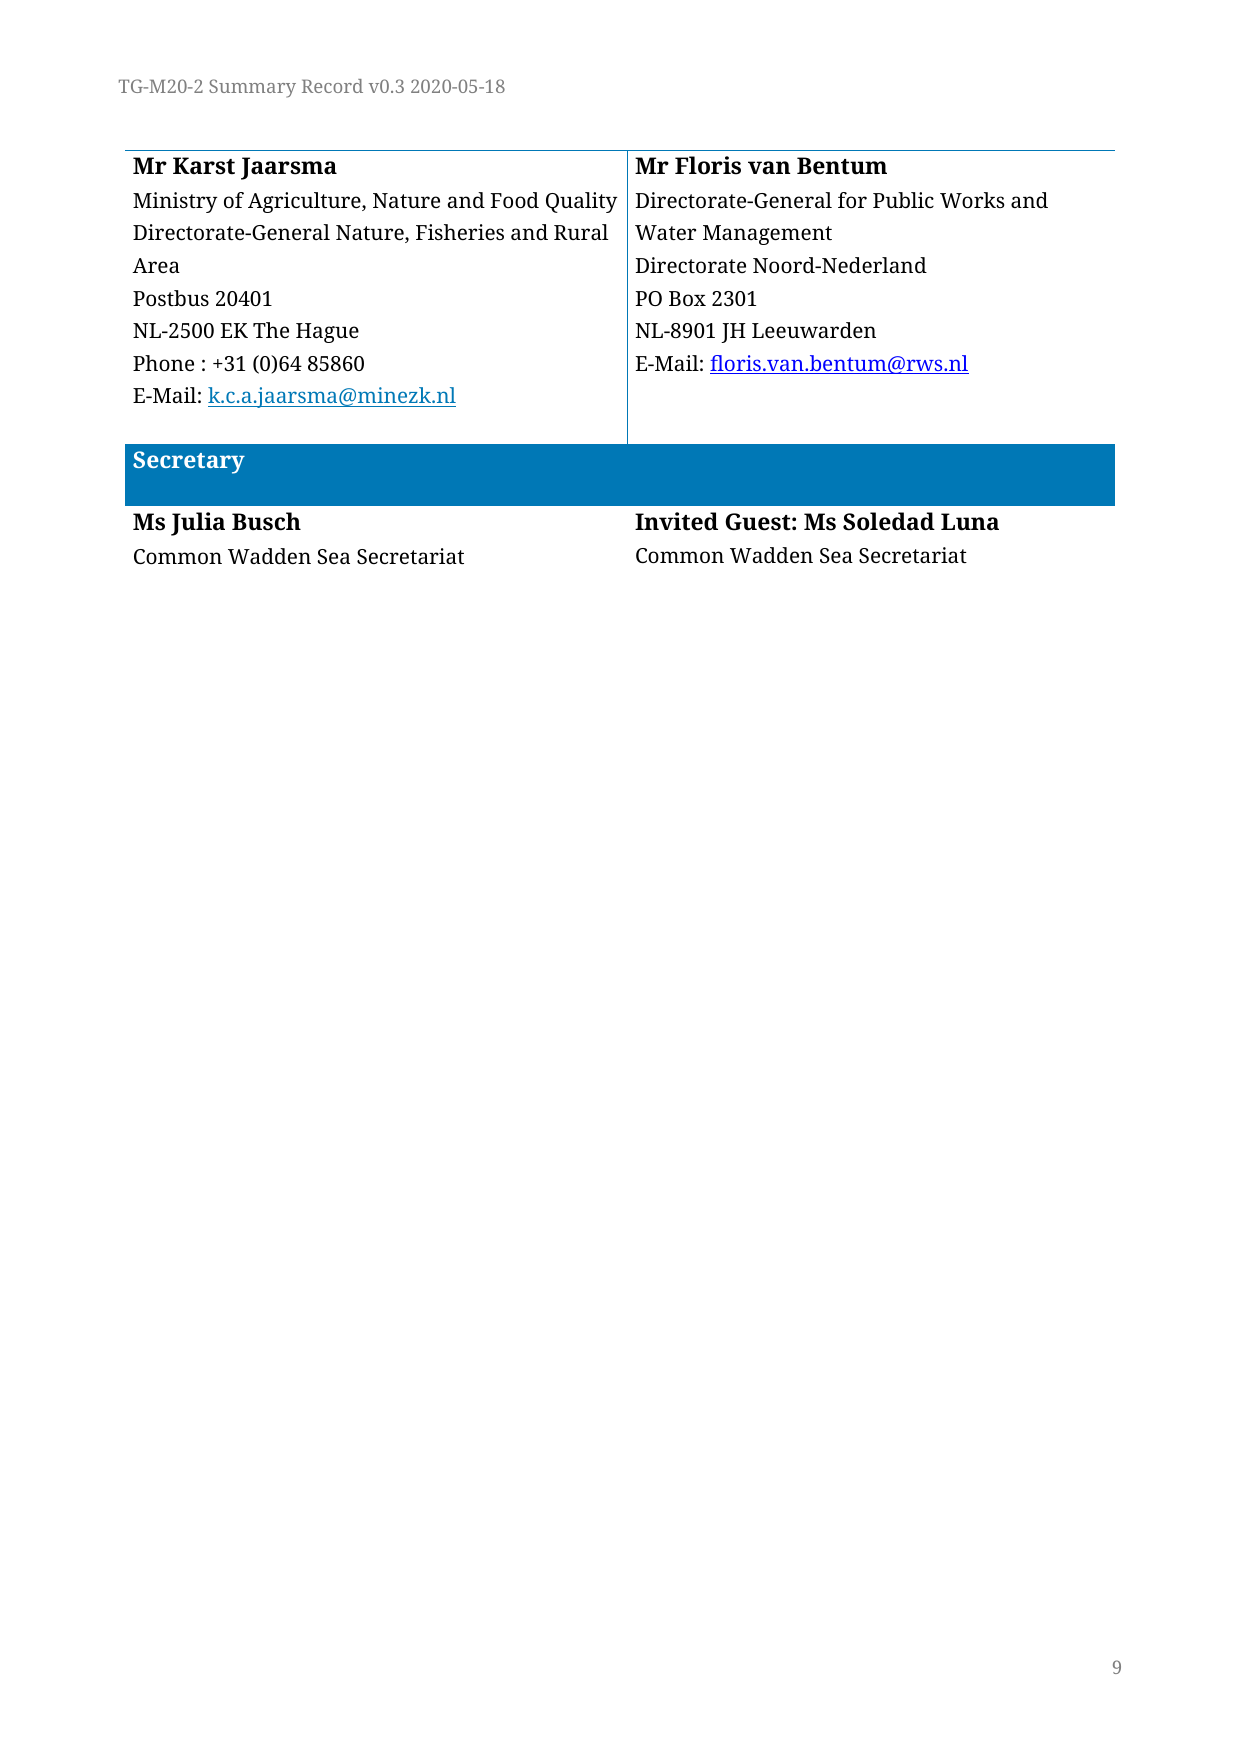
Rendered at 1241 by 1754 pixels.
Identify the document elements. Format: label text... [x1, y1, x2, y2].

table_cell Secretary [125, 445, 1115, 506]
table_cell Mr Floris van Bentum Directorate-General for Public Works and Water Management Directorate Noord-Nederland PO Box 2301 NL-8901 JH Leeuwarden E-Mail: floris.van.bentum@rws.nl [628, 151, 1115, 443]
table_cell Invited Guest: Ms Soledad Luna Common Wadden Sea Secretariat [628, 506, 1115, 602]
table_cell Ms Julia Busch Common Wadden Sea Secretariat [125, 506, 627, 602]
table_cell Mr Karst Jaarsma Ministry of Agriculture, Nature and Food Quality Directorate-General Nature, Fisheries and Rural Area Postbus 20401 NL-2500 EK The Hague Phone : +31 (0)64 85860 E-Mail: k.c.a.jaarsma@minezk.nl [125, 151, 627, 443]
